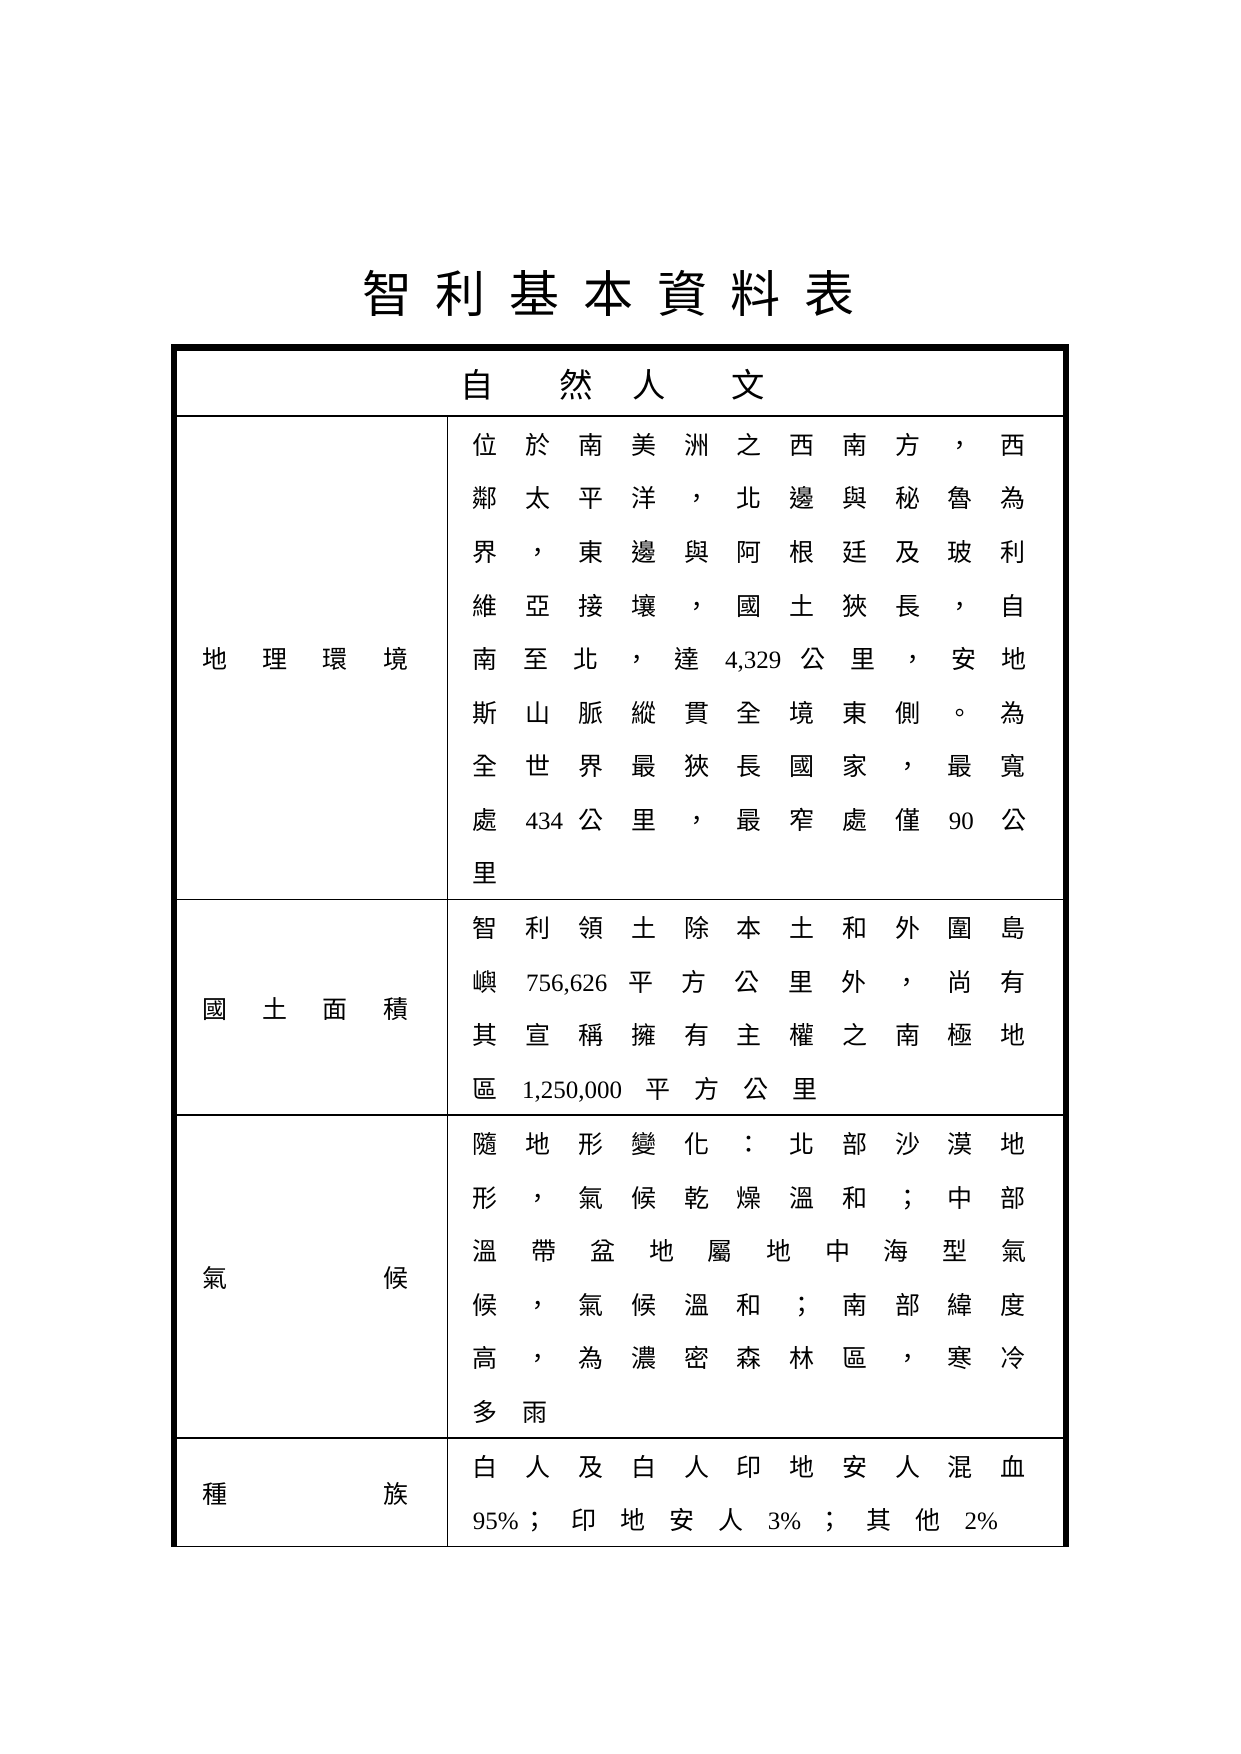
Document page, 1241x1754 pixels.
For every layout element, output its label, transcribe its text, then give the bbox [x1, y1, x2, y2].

table_cell 氣候 [177, 1116, 447, 1437]
table_cell 隨地形變化：北部沙漠地形，氣候乾燥溫和；中部溫帶盆地屬地中海型氣候，氣候溫和；南部緯度高，為濃密森林區，寒冷多雨 [448, 1116, 1063, 1437]
table_cell 國土面積 [177, 900, 447, 1114]
table_cell 位於南美洲之西南方，西鄰太平洋，北邊與秘魯為界，東邊與阿根廷及玻利維亞接壤，國土狹長，自南至北，達4,329公里，安地斯山脈縱貫全境東側。為全世界最狹長國家，最寬處434公里，最窄處僅90公里 [448, 417, 1063, 898]
table_cell 種族 [177, 1439, 447, 1546]
table_cell 白人及白人印地安人混血95%；印地安人3%；其他2% [448, 1439, 1063, 1546]
table_header 自 然 人 文 [177, 351, 1063, 415]
text 智利基本資料表 [178, 237, 1063, 344]
table_cell 地理環境 [177, 417, 447, 898]
table_cell 智利領土除本土和外圍島嶼756,626平方公里外，尚有其宣稱擁有主權之南極地區1,250,000平方公里 [448, 900, 1063, 1114]
